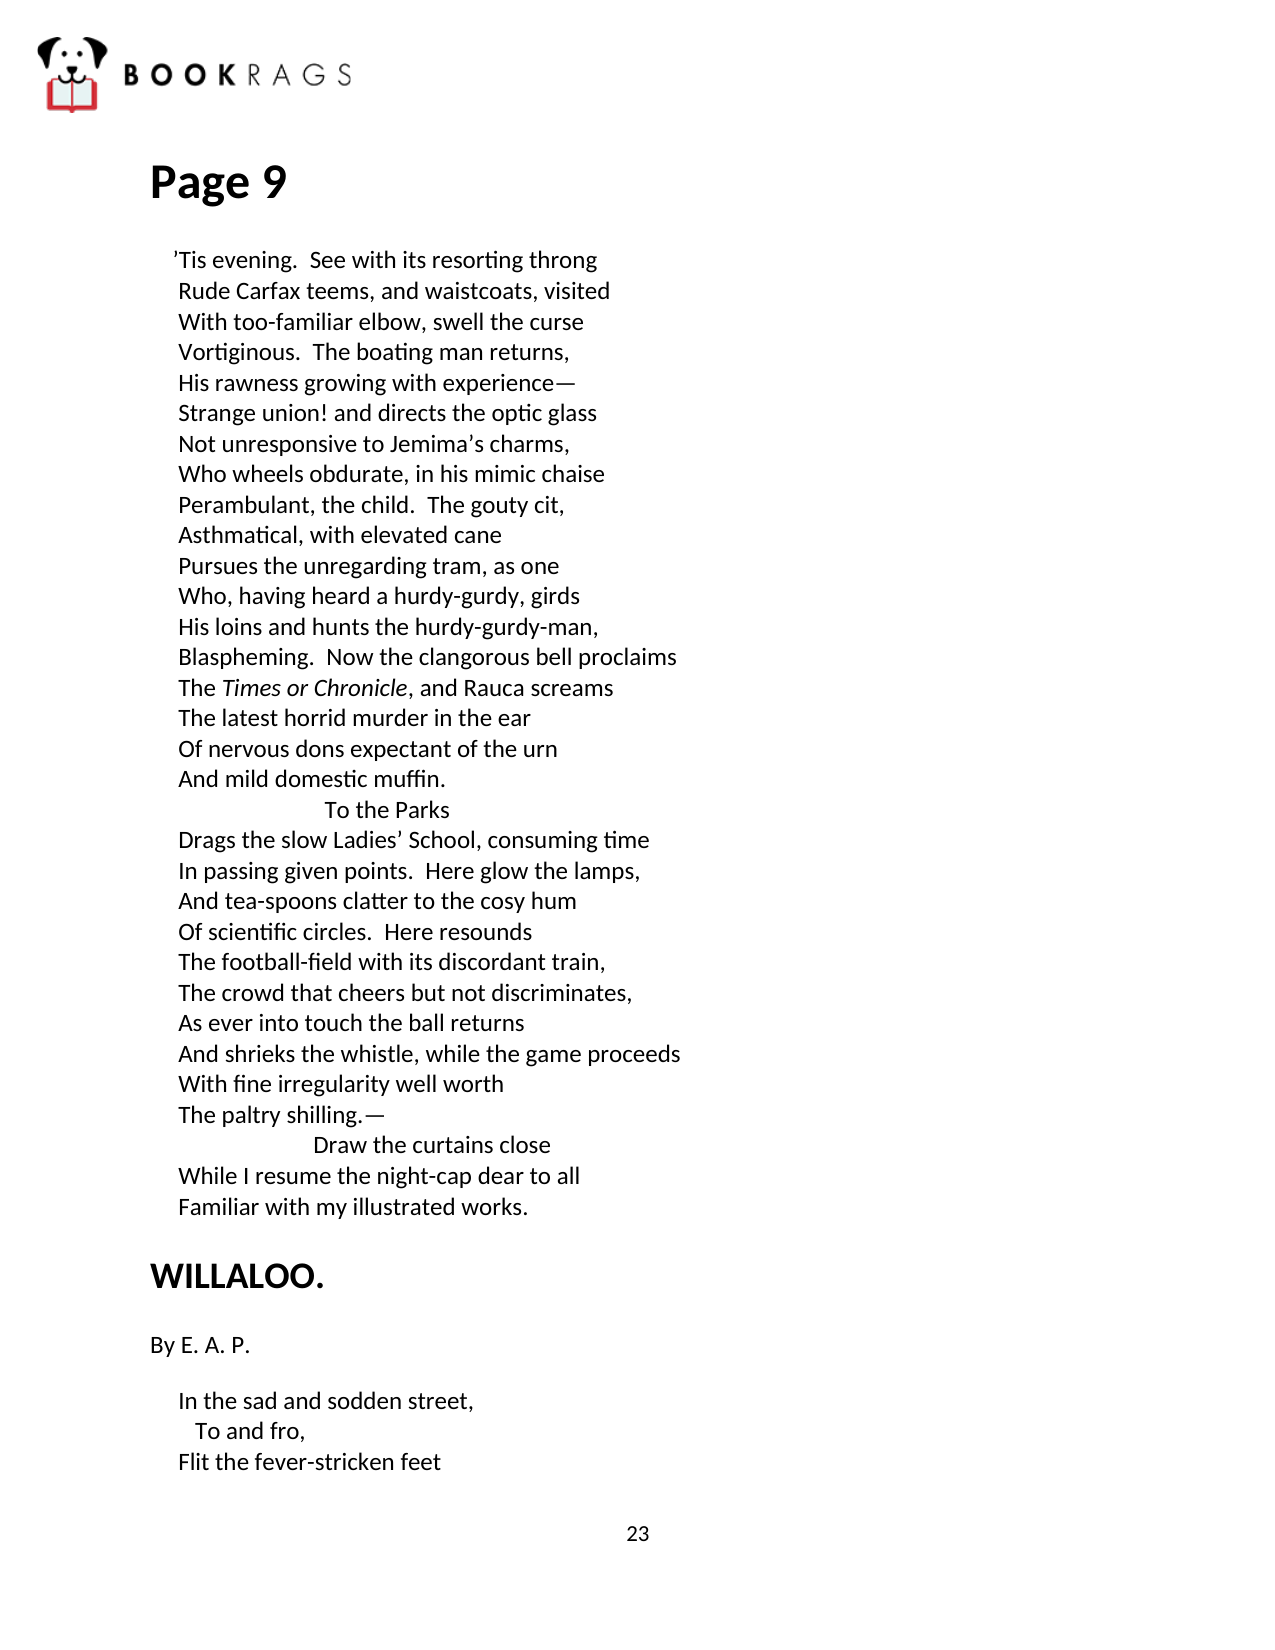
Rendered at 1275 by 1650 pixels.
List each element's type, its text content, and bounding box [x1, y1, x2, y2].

picture [37, 37, 351, 113]
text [150, 1385, 1125, 1476]
text WILLALOO. [150, 1252, 1125, 1298]
text ’Tis evening. See with its resorting throng Rude Carfax teems, and waistcoats, visited With too-familiar elbow, swell the curse Vortiginous. The boating man returns, His rawness growing with experience—­ Strange union! and directs the optic glass Not unresponsive to Jemima’s charms, Who wheels obdurate, in his mimic chaise Perambulant, the child. The gouty cit, Asthmatical, with elevated cane Pursues the unregarding tram, as one Who, having heard a hurdy-gurdy, girds His loins and hunts the hurdy-gurdy-man, Blaspheming. Now the clangorous bell proclaims The Times or Chronicle, and Rauca screams The latest horrid murder in the ear Of nervous dons expectant of the urn And mild domestic muffin. To the Parks Drags the slow Ladies’ School, consuming time In passing given points. Here glow the lamps, And tea-spoons clatter to the cosy hum Of scientific circles. Here resounds The football-field with its discordant train, The crowd that cheers but not discriminates, As ever into touch the ball returns And shrieks the whistle, while the game proceeds With fine irregularity well worth The paltry shilling.—­ Draw the curtains close While I resume the night-cap dear to all Familiar with my illustrated works. [150, 244, 1125, 1221]
text By E. A. P. [150, 1329, 1125, 1360]
text Page 9 [150, 150, 1125, 211]
